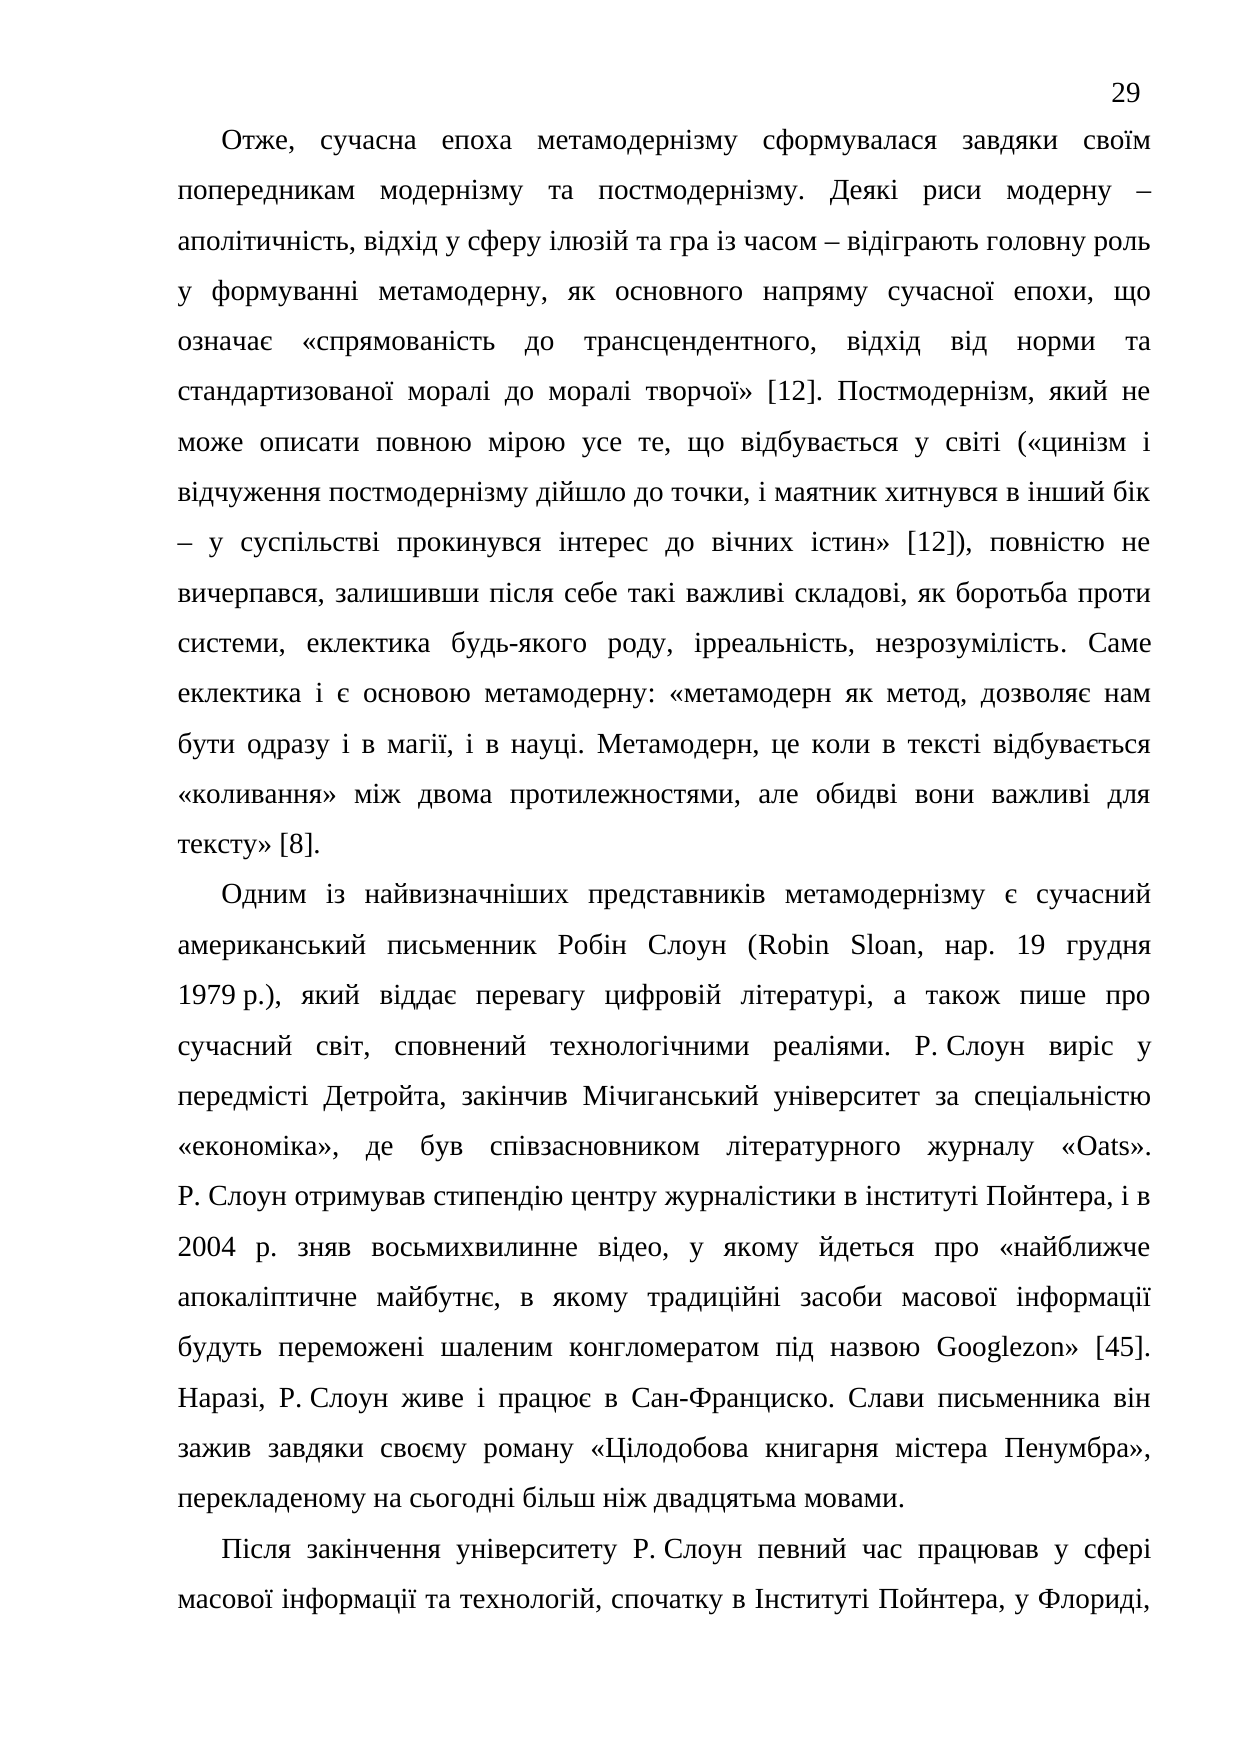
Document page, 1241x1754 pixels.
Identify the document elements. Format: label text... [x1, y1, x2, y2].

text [177, 1531, 1152, 1614]
text Отже, сучасна епоха метамодернізму сформувалася завдяки своїм попередникам модернізму та постмодернізму. Деякі риси модерну – аполітичність, відхід у сферу ілюзій та гра із часом – відіграють головну роль у формуванні метамодерну, як основного напряму сучасної епохи, що означає «спрямованість до трансцендентного, відхід від норми та стандартизованої моралі до моралі творчої» [12]. Постмодернізм, який не може описати повною мірою усе те, що відбувається у світі («цинізм і відчуження постмодернізму дійшло до точки, і маятник хитнувся в інший бік – у суспільстві прокинувся інтерес до вічних істин» [12]), повністю не вичерпався, залишивши після себе такі важливі складові, як боротьба проти системи, еклектика будь-якого роду, ірреальність, незрозумілість. Саме еклектика і є основою метамодерну: «метамодерн як метод, дозволяє нам бути одразу і в магії, і в науці. Метамодерн, це коли в тексті відбувається «коливання» між двома протилежностями, але обидві вони важливі для тексту» [8]. [177, 122, 1152, 860]
text Одним із найвизначніших представників метамодернізму є сучасний американський письменник Робін Слоун (Robin Sloan, нар. 19 грудня 1979 р.), який віддає перевагу цифровій літературі, а також пише про сучасний світ, сповнений технологічними реаліями. Р. Слоун виріс у передмісті Детройта, закінчив Мічиганський університет за спеціальністю «економіка», де був співзасновником літературного журналу «Oats». Р. Слоун отримував стипендію центру журналістики в інституті Пойнтера, і в 2004 р. зняв восьмихвилинне відео, у якому йдеться про «найближче апокаліптичне майбутнє, в якому традиційні засоби масової інформації будуть переможені шаленим конгломератом під назвою Googlezon» [45]. Наразі, Р. Слоун живе і працює в Сан-Франциско. Слави письменника він зажив завдяки своєму роману «Цілодобова книгарня містера Пенумбра», перекладеному на сьогодні більш ніж двадцятьма мовами. [177, 877, 1152, 1514]
